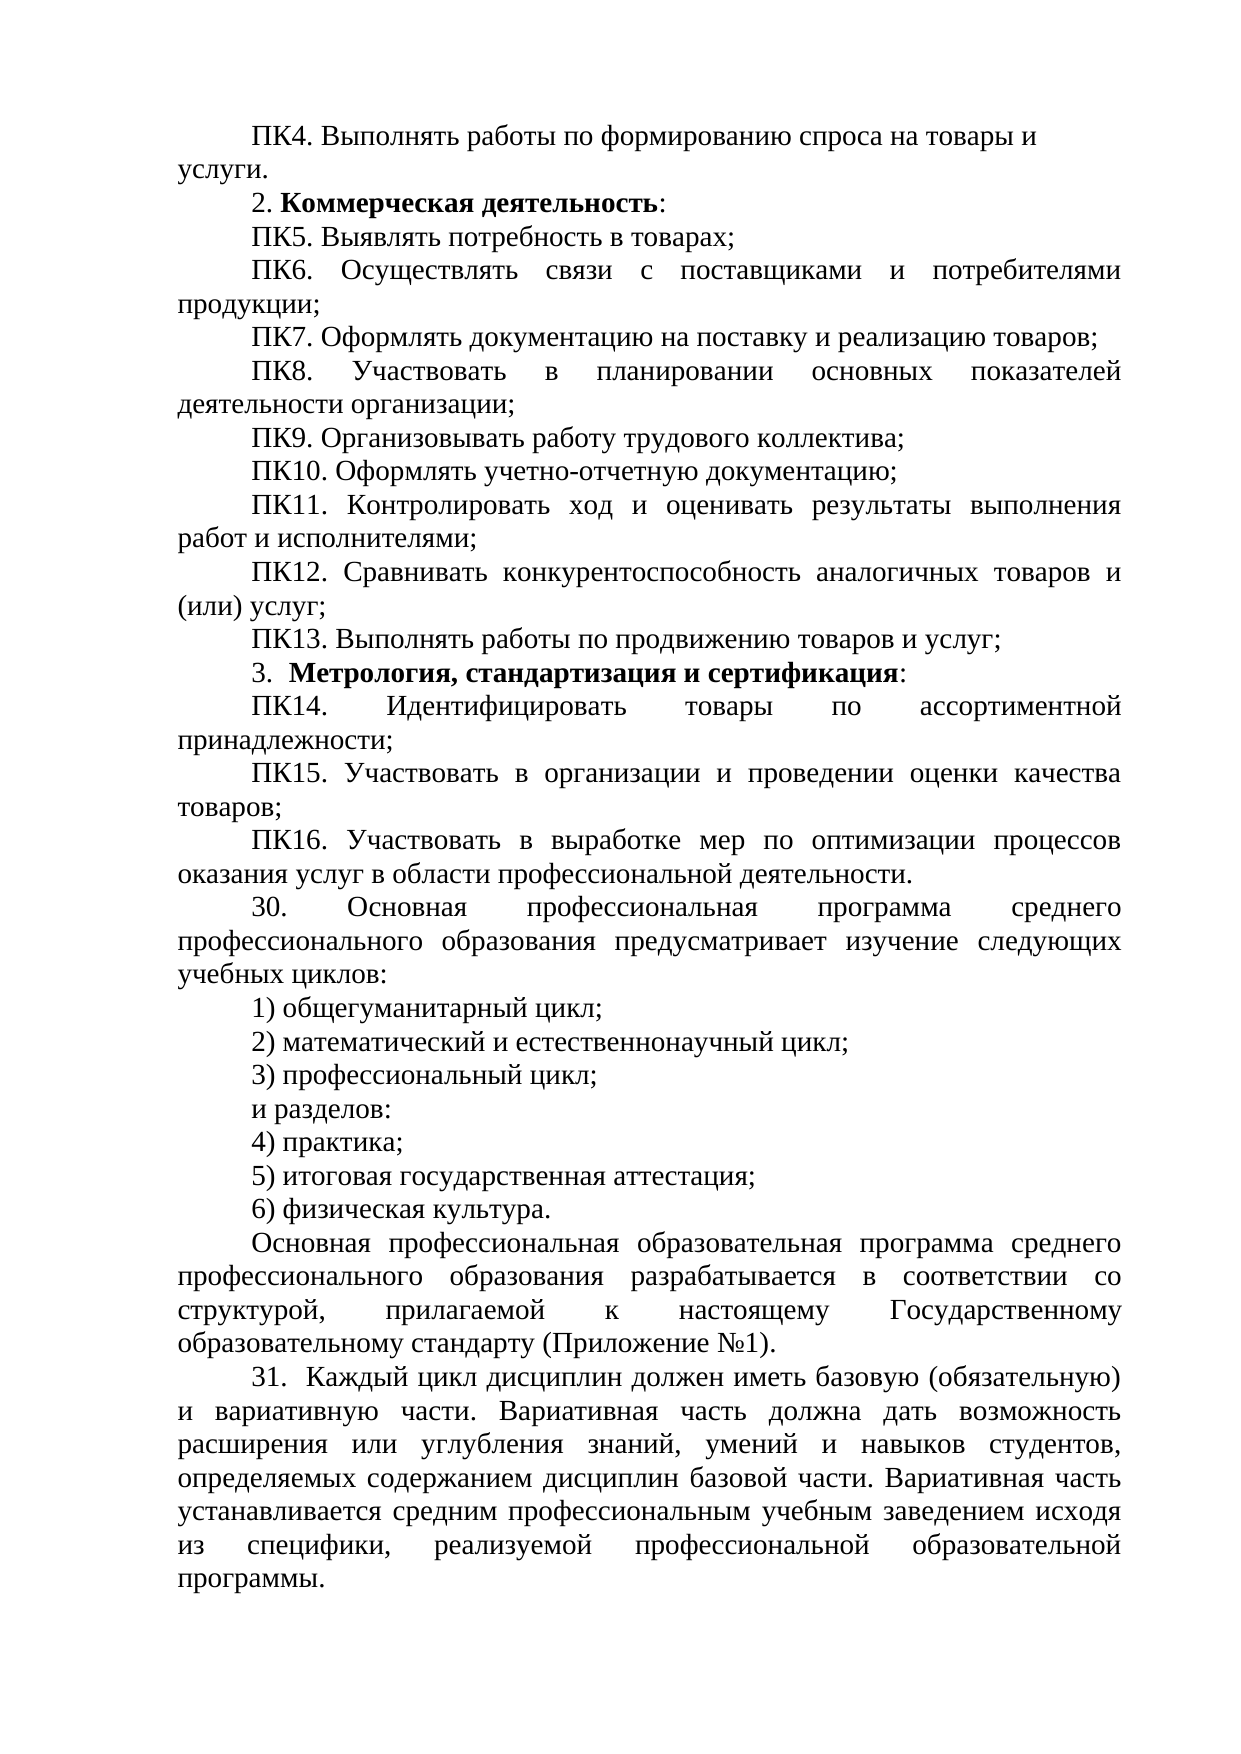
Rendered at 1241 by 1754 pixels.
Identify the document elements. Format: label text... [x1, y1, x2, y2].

text 2. Коммерческая деятельность: [177, 185, 1122, 219]
text ПК7. Оформлять документацию на поставку и реализацию товаров; [177, 319, 1122, 353]
text 31. Каждый цикл дисциплин должен иметь базовую (обязательную) и вариативную части. Вариативная часть должна дать возможность расширения или углубления знаний, умений и навыков студентов, определяемых содержанием дисциплин базовой части. Вариативная часть устанавливается средним профессиональным учебным заведением исходя из специфики, реализуемой профессиональной образовательной программы. [177, 1359, 1122, 1594]
text ПК16. Участвовать в выработке мер по оптимизации процессов оказания услуг в области профессиональной деятельности. [177, 822, 1122, 889]
list Метрология, стандартизация и сертификация: [251, 655, 1122, 688]
text ПК9. Организовывать работу трудового коллектива; [177, 420, 1122, 453]
text ПК15. Участвовать в организации и проведении оценки качества товаров; [177, 755, 1122, 822]
text ПК8. Участвовать в планировании основных показателей деятельности организации; [177, 353, 1122, 420]
text 3) профессиональный цикл; [177, 1057, 1122, 1091]
text 5) итоговая государственная аттестация; [177, 1158, 1122, 1191]
text ПК12. Сравнивать конкурентоспособность аналогичных товаров и (или) услуг; [177, 554, 1122, 621]
text 4) практика; [177, 1124, 1122, 1158]
text ПК10. Оформлять учетно-отчетную документацию; [177, 453, 1122, 487]
text ПК6. Осуществлять связи с поставщиками и потребителями продукции; [177, 252, 1122, 319]
text 6) физическая культура. [177, 1191, 1122, 1225]
text ПК5. Выявлять потребность в товарах; [177, 219, 1122, 252]
text Основная профессиональная образовательная программа среднего профессионального образования разрабатывается в соответствии со структурой, прилагаемой к настоящему Государственному образовательному стандарту (Приложение №1). [177, 1225, 1122, 1359]
text ПК14. Идентифицировать товары по ассортиментной принадлежности; [177, 688, 1122, 755]
text и разделов: [177, 1091, 1122, 1124]
text 30. Основная профессиональная программа среднего профессионального образования предусматривает изучение следующих учебных циклов: [177, 889, 1122, 990]
text ПК4. Выполнять работы по формированию спроса на товары и услуги. [177, 118, 1122, 185]
text 2) математический и естественнонаучный цикл; [177, 1024, 1122, 1057]
text ПК11. Контролировать ход и оценивать результаты выполнения работ и исполнителями; [177, 487, 1122, 554]
text 1) общегуманитарный цикл; [177, 990, 1122, 1024]
text ПК13. Выполнять работы по продвижению товаров и услуг; [177, 621, 1122, 655]
